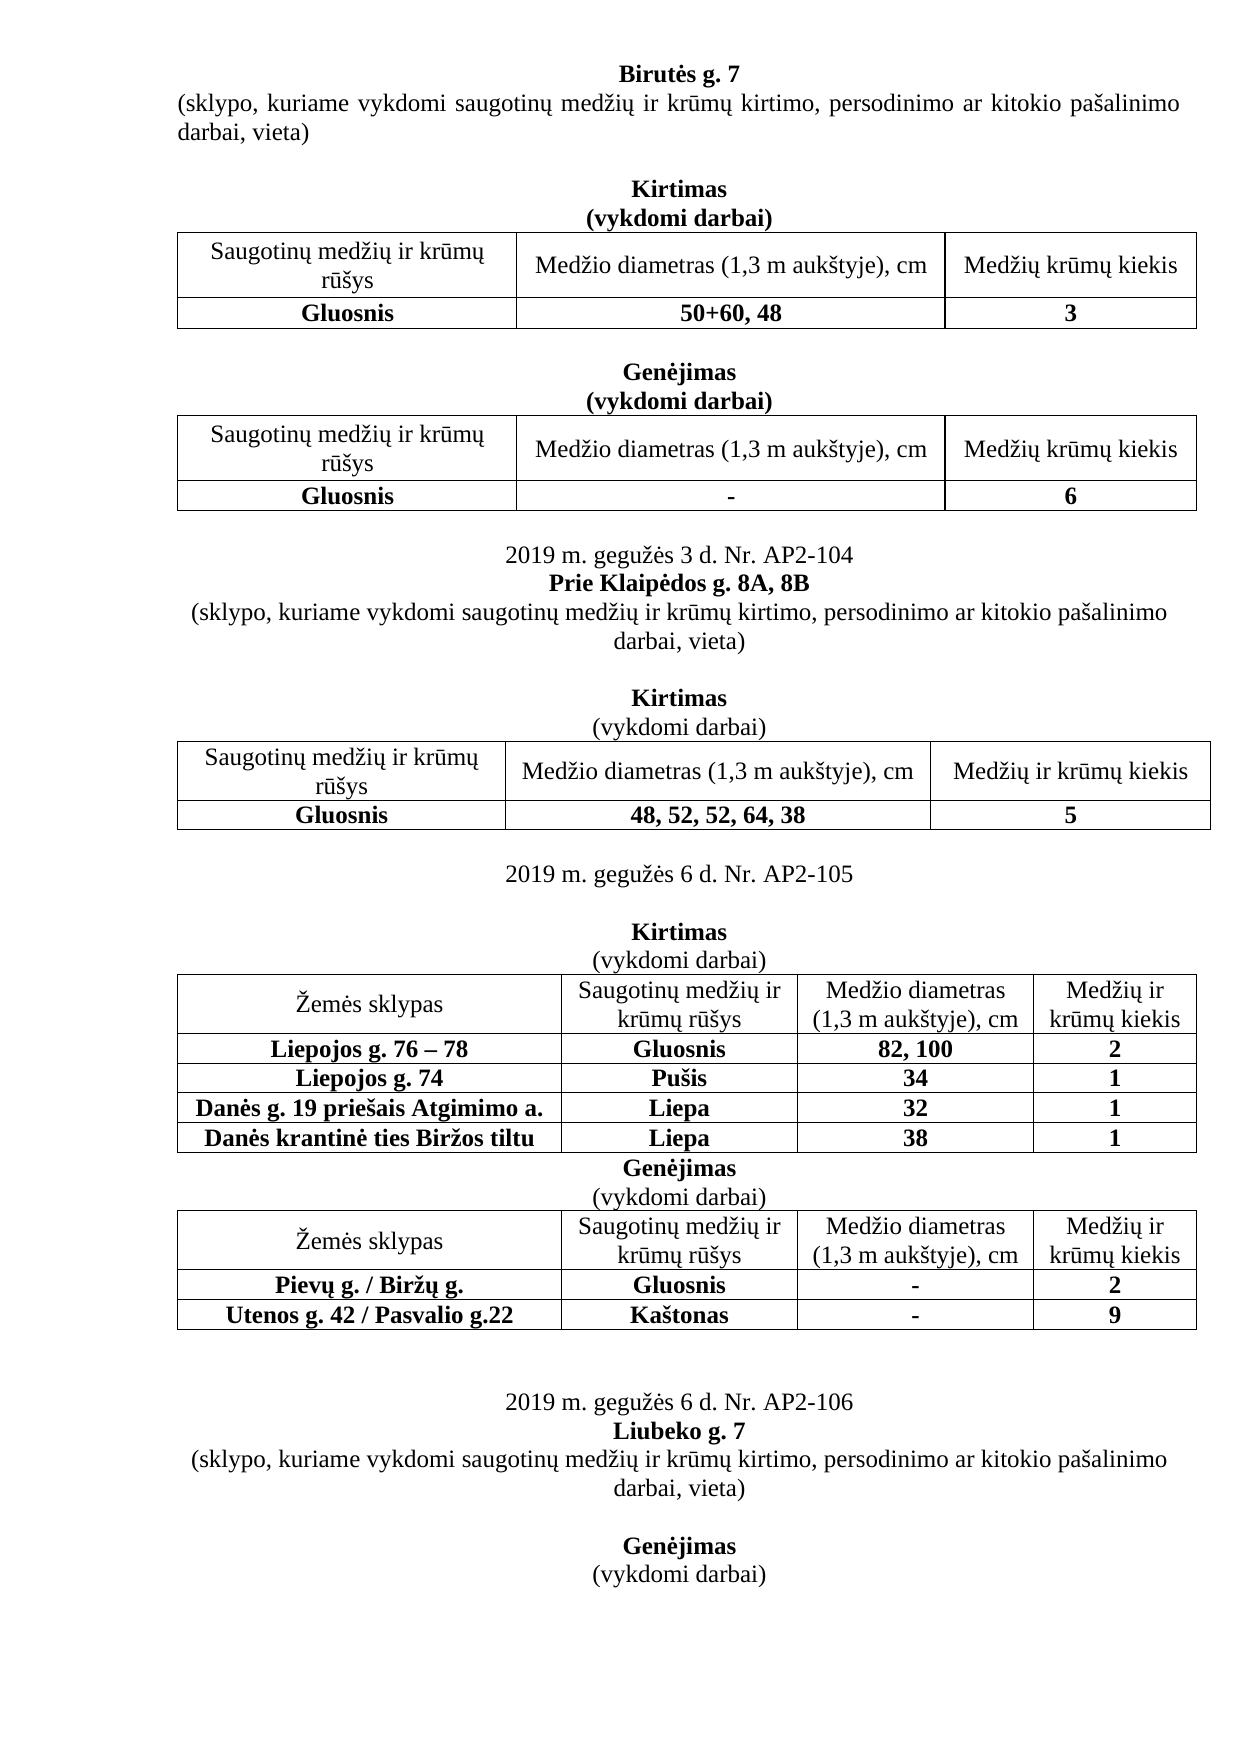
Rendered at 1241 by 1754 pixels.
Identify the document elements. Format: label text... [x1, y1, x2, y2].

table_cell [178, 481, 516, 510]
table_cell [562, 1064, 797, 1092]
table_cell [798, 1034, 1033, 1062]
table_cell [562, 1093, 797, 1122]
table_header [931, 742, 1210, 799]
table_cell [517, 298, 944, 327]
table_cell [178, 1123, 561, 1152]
text (vykdomi darbai) [177, 386, 1181, 415]
text 2019 m. gegužės 6 d. Nr. AP2-106 [177, 1387, 1181, 1416]
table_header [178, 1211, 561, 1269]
text (vykdomi darbai) [177, 945, 1181, 974]
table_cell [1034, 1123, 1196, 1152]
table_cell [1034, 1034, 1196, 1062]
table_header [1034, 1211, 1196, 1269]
text Genėjimas [177, 1531, 1181, 1559]
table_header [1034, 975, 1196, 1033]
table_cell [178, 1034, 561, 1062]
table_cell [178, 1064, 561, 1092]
text Kirtimas [177, 683, 1181, 712]
text Genėjimas [177, 357, 1181, 386]
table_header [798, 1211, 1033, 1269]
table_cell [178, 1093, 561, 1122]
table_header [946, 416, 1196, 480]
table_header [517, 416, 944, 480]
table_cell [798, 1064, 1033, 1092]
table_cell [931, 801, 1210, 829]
text Liubeko g. 7 [177, 1416, 1181, 1444]
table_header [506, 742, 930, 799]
text Kirtimas [177, 174, 1181, 203]
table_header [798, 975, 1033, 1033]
text Birutės g. 7 [177, 59, 1181, 88]
text Kirtimas [177, 917, 1181, 945]
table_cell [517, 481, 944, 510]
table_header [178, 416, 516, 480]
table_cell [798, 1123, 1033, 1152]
text (vykdomi darbai) [177, 1182, 1181, 1210]
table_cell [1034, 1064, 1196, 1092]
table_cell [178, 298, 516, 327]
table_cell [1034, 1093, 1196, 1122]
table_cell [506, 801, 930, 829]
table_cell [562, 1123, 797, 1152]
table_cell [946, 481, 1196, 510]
text (vykdomi darbai) [177, 712, 1181, 741]
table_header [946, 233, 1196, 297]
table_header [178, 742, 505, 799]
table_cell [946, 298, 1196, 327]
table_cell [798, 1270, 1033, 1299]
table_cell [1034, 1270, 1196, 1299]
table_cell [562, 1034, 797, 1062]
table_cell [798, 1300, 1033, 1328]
text (vykdomi darbai) [177, 203, 1181, 232]
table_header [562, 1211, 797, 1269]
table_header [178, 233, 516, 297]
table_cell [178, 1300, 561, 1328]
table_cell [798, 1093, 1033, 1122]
text Prie Klaipėdos g. 8A, 8B [177, 568, 1181, 597]
text 2019 m. gegužės 6 d. Nr. AP2-105 [177, 859, 1181, 888]
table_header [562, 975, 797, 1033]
text (vykdomi darbai) [177, 1559, 1181, 1588]
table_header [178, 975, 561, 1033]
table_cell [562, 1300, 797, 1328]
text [177, 88, 1181, 145]
text Genėjimas [177, 1153, 1181, 1182]
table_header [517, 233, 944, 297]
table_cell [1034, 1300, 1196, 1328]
text 2019 m. gegužės 3 d. Nr. AP2-104 [177, 540, 1181, 568]
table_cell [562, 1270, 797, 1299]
text (sklypo, kuriame vykdomi saugotinų medžių ir krūmų kirtimo, persodinimo ar kitokio pašalinimo darbai, vieta) [177, 597, 1181, 655]
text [177, 1444, 1181, 1502]
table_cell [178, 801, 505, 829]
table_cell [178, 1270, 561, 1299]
